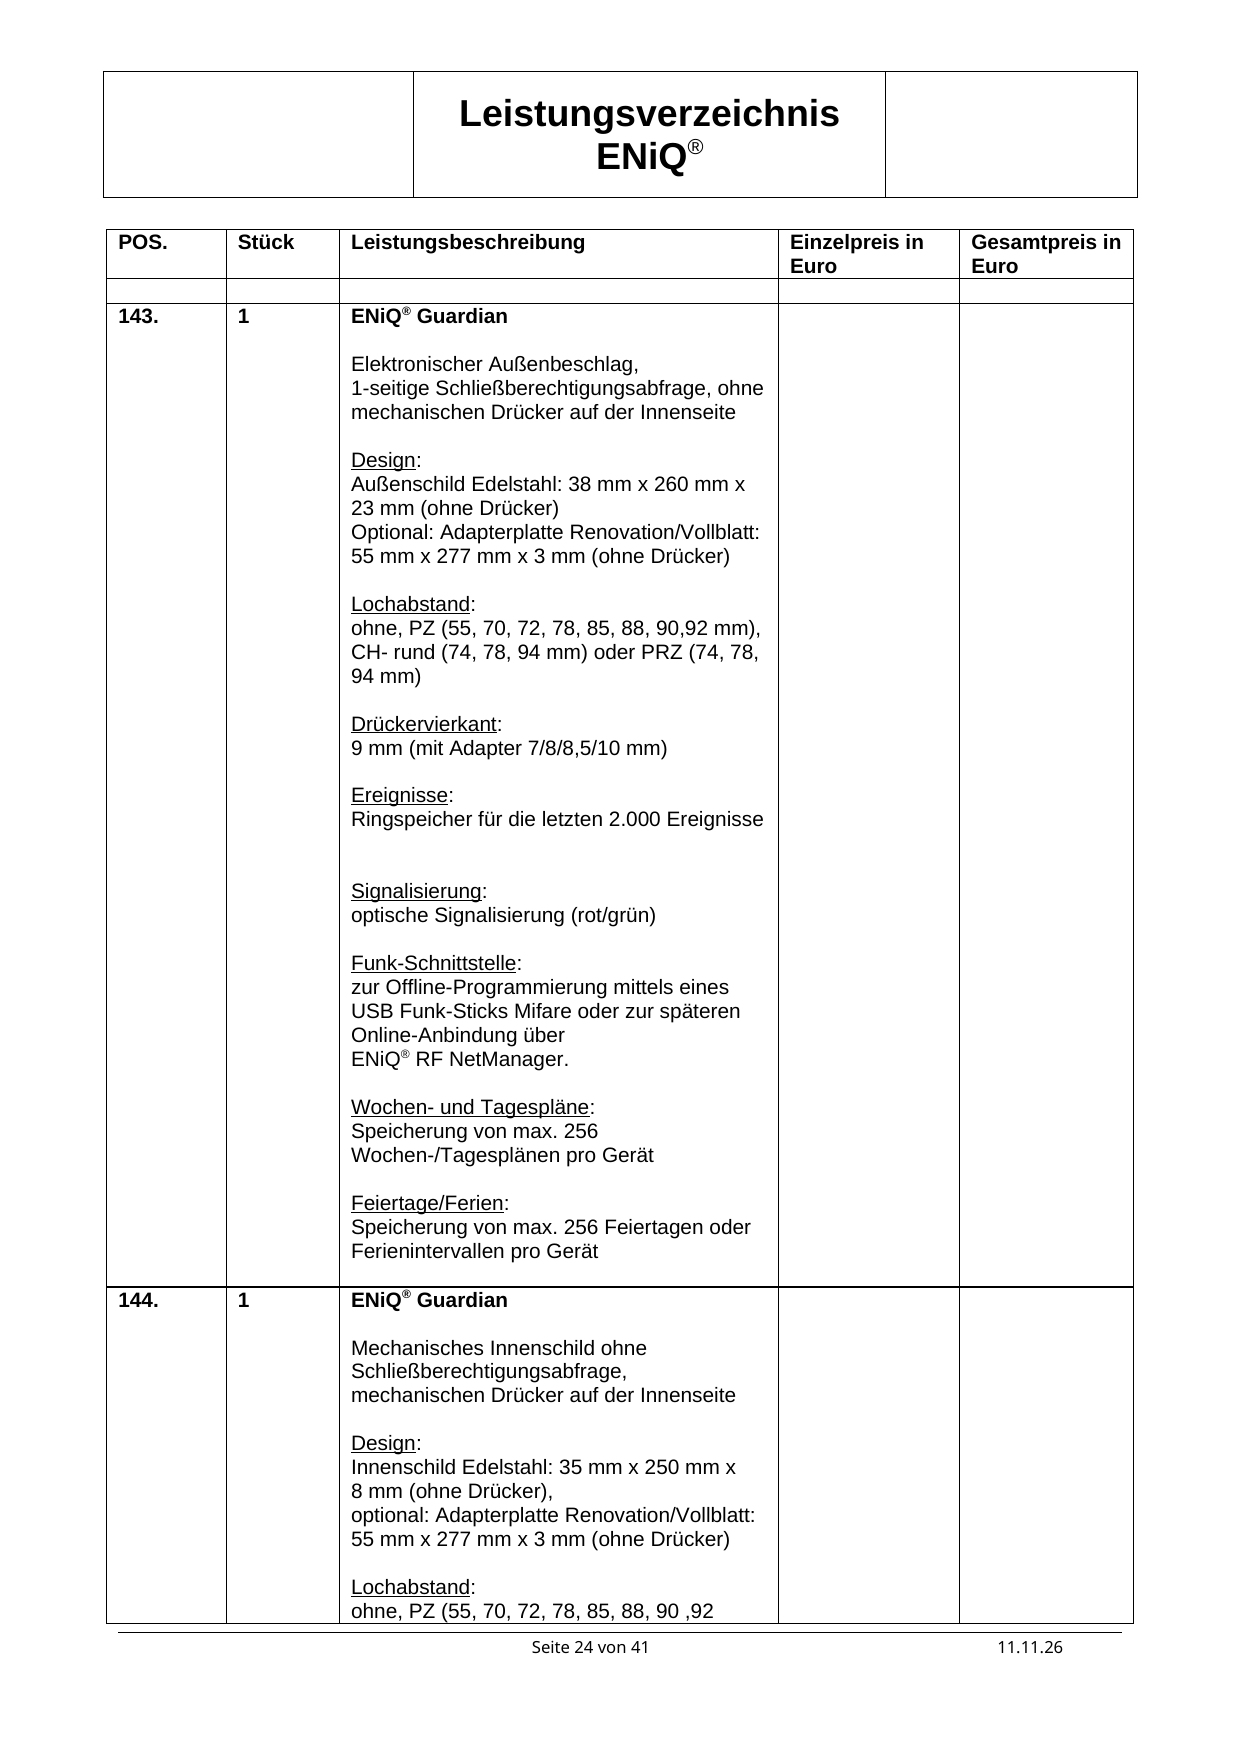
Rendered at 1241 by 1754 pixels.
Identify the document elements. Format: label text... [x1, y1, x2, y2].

table_cell [960, 1288, 1133, 1623]
table_cell [107, 304, 226, 1286]
table_cell ENiQ® Guardian Elektronischer Außenbeschlag, 1-seitige Schließberechtigungsabfrage, ohne mechanischen Drücker auf der Innenseite Design: Außenschild Edelstahl: 38 mm x 260 mm x 23 mm (ohne Drücker) Optional: Adapterplatte Renovation/Vollblatt: 55 mm x 277 mm x 3 mm (ohne Drücker) Lochabstand: ohne, PZ (55, 70, 72, 78, 85, 88, 90,92 mm), CH- rund (74, 78, 94 mm) oder PRZ (74, 78, 94 mm) Drückervierkant: 9 mm (mit Adapter 7/8/8,5/10 mm) Ereignisse: Ringspeicher für die letzten 2.000 Ereignisse Signalisierung: optische Signalisierung (rot/grün) Funk-Schnittstelle: zur Offline-Programmierung mittels eines USB Funk-Sticks Mifare oder zur späteren Online-Anbindung über ENiQ® RF NetManager. Wochen- und Tagespläne: Speicherung von max. 256 Wochen-/Tagesplänen pro Gerät Feiertage/Ferien: Speicherung von max. 256 Feiertagen oder Ferienintervallen pro Gerät [340, 304, 778, 1286]
table_header Stück [227, 230, 339, 278]
table_header POS. [107, 230, 226, 278]
table_cell [960, 304, 1133, 1286]
table_cell 1 [227, 304, 339, 1286]
table_cell [960, 279, 1133, 303]
table_cell [779, 1288, 959, 1623]
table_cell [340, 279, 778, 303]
table_header Gesamtpreis in Euro [960, 230, 1133, 278]
table_cell [107, 279, 226, 303]
table_cell [779, 304, 959, 1286]
table_header Leistungsbeschreibung [340, 230, 778, 278]
table_header Einzelpreis in Euro [779, 230, 959, 278]
table_cell 1 [227, 279, 339, 303]
table_cell [779, 279, 959, 303]
table_cell 1 [227, 1288, 339, 1623]
table_cell [107, 1288, 226, 1623]
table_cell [340, 1288, 778, 1623]
